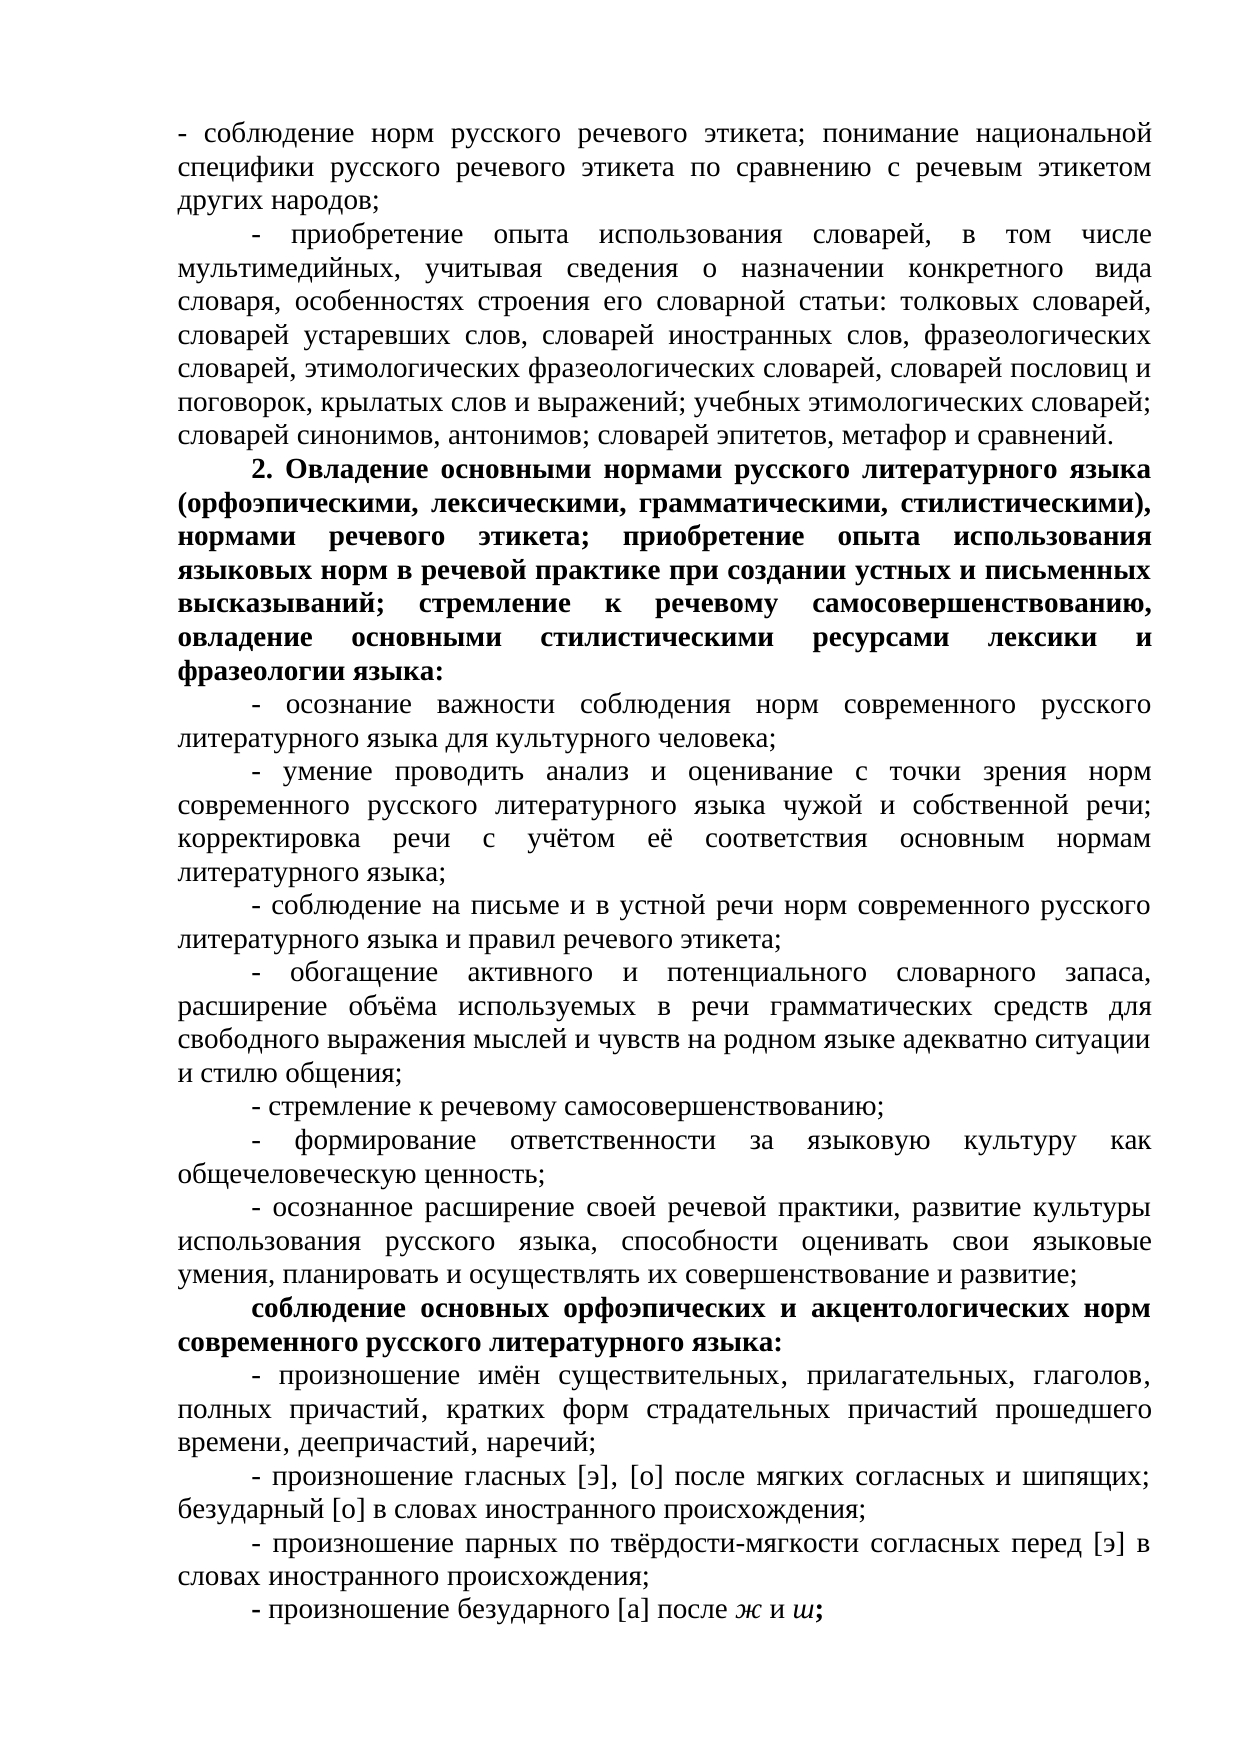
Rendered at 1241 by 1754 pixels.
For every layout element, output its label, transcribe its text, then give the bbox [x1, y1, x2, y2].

list обогащение активного и потенциального словарного запаса, расширение объёма используемых в речи грамматических средств для свободного выражения мыслей и чувств на родном языке адекватно ситуации и стилю общения; [177, 954, 1152, 1089]
subtitle соблюдение основных орфоэпических и акцентологических норм современного русского литературного языка: [177, 1290, 1152, 1357]
subtitle Овладение основными нормами русского литературного языка (орфоэпическими, лексическими, грамматическими, стилистическими), нормами речевого этикета; приобретение опыта использования языковых норм в речевой практике при создании устных и письменных высказываний; стремление к речевому самосовершенствованию, овладение основными стилистическими ресурсами лексики и фразеологии языка: [177, 451, 1152, 686]
list произношение парных по твёрдости-мягкости согласных перед [э] в словах иностранного происхождения; [177, 1525, 1152, 1592]
list осознание важности соблюдения норм современного русского литературного языка для культурного человека; [177, 686, 1151, 753]
list приобретение опыта использования словарей, в том числе мультимедийных, учитывая сведения о назначении конкретного вида словаря, особенностях строения его словарной статьи: толковых словарей, словарей устаревших слов, словарей иностранных слов, фразеологических словарей, этимологических фразеологических словарей, словарей пословиц и поговорок, крылатых слов и выражений; учебных этимологических словарей; словарей синонимов, антонимов; словарей эпитетов, метафор и сравнений. [177, 216, 1152, 451]
list формирование ответственности за языковую культуру как общечеловеческую ценность; [177, 1122, 1151, 1189]
list произношение безударного [а] после ж и ш; [251, 1592, 1165, 1625]
list умение проводить анализ и оценивание с точки зрения норм современного русского литературного языка чужой и собственной речи; корректировка речи с учётом её соответствия основным нормам литературного языка; [177, 753, 1152, 887]
list произношение имён существительных‚ прилагательных, глаголов‚ полных причастий‚ кратких форм страдательных причастий прошедшего времени‚ деепричастий‚ наречий; [177, 1357, 1152, 1458]
list соблюдение норм русского речевого этикета; понимание национальной специфики русского речевого этикета по сравнению с речевым этикетом других народов; [177, 115, 1152, 216]
list произношение гласных [э]‚ [о] после мягких согласных и шипящих; безударный [о] в словах иностранного происхождения; [177, 1458, 1151, 1525]
list стремление к речевому самосовершенствованию; [251, 1089, 1165, 1122]
list соблюдение на письме и в устной речи норм современного русского литературного языка и правил речевого этикета; [177, 887, 1151, 954]
list осознанное расширение своей речевой практики, развитие культуры использования русского языка, способности оценивать свои языковые умения, планировать и осуществлять их совершенствование и развитие; [177, 1189, 1152, 1290]
